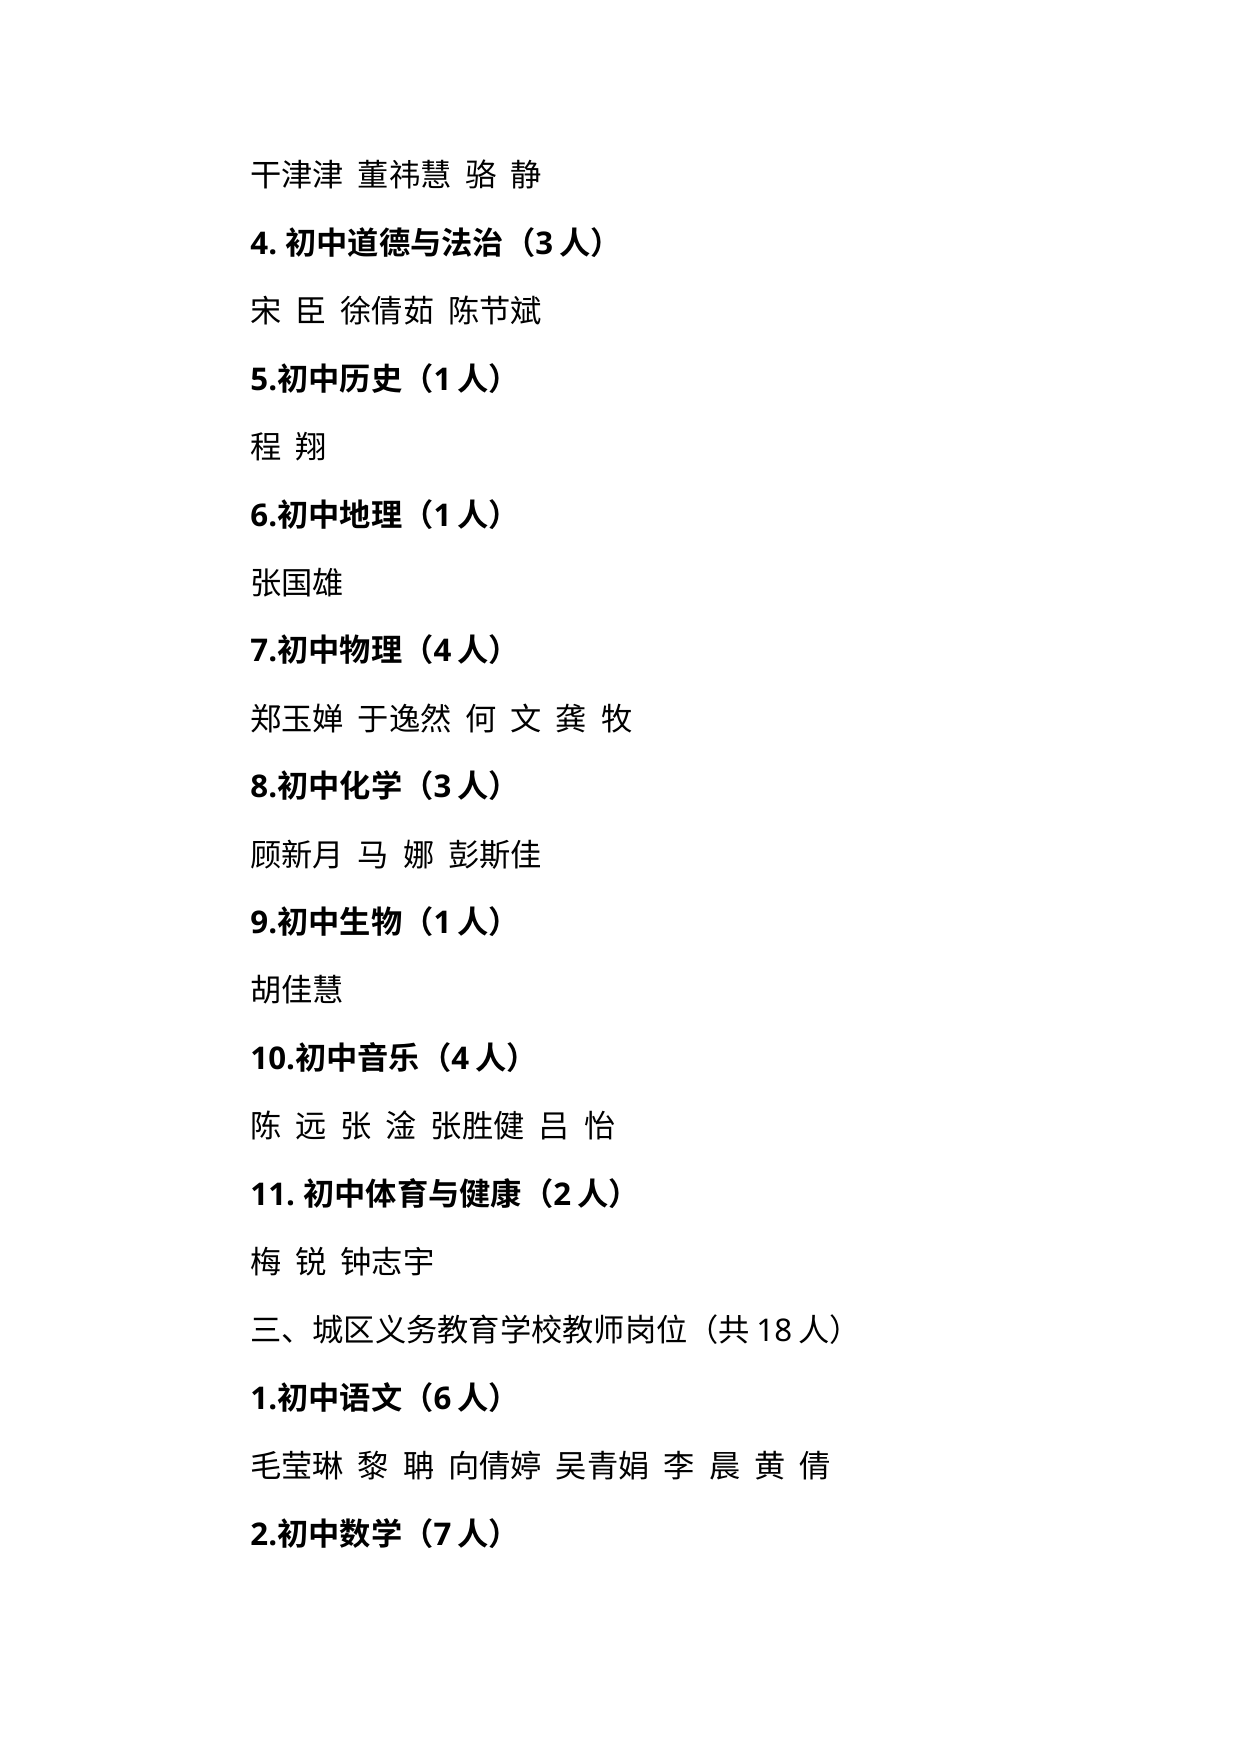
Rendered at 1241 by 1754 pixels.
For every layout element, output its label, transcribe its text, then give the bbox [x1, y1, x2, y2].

text 干津津 董祎慧 骆 静 [187, 150, 1053, 195]
text 陈 远 张 淦 张胜健 吕 怡 [187, 1102, 1053, 1147]
text 郑玉婵 于逸然 何 文 龚 牧 [187, 694, 1053, 739]
text 毛莹琳 黎 聃 向倩婷 吴青娟 李 晨 黄 倩 [187, 1442, 1053, 1487]
text 程 翔 [187, 422, 1053, 467]
text 张国雄 [187, 558, 1053, 603]
text 顾新月 马 娜 彭斯佳 [187, 830, 1053, 875]
text 2.初中数学（7人） [187, 1509, 1053, 1555]
text 4. 初中道德与法治（3人） [187, 218, 1053, 263]
text 6.初中地理（1人） [187, 490, 1053, 535]
text 宋 臣 徐倩茹 陈节斌 [187, 286, 1053, 331]
text 7.初中物理（4人） [187, 626, 1053, 671]
text 9.初中生物（1人） [187, 897, 1053, 943]
text 11. 初中体育与健康（2人） [187, 1169, 1053, 1215]
text 8.初中化学（3人） [187, 762, 1053, 807]
text 三、城区义务教育学校教师岗位（共18人） [187, 1305, 1053, 1351]
text 5.初中历史（1人） [187, 354, 1053, 399]
text 10.初中音乐（4人） [187, 1033, 1053, 1079]
text 1.初中语文（6人） [187, 1373, 1053, 1419]
text 胡佳慧 [187, 966, 1053, 1011]
text 梅 锐 钟志宇 [187, 1237, 1053, 1283]
